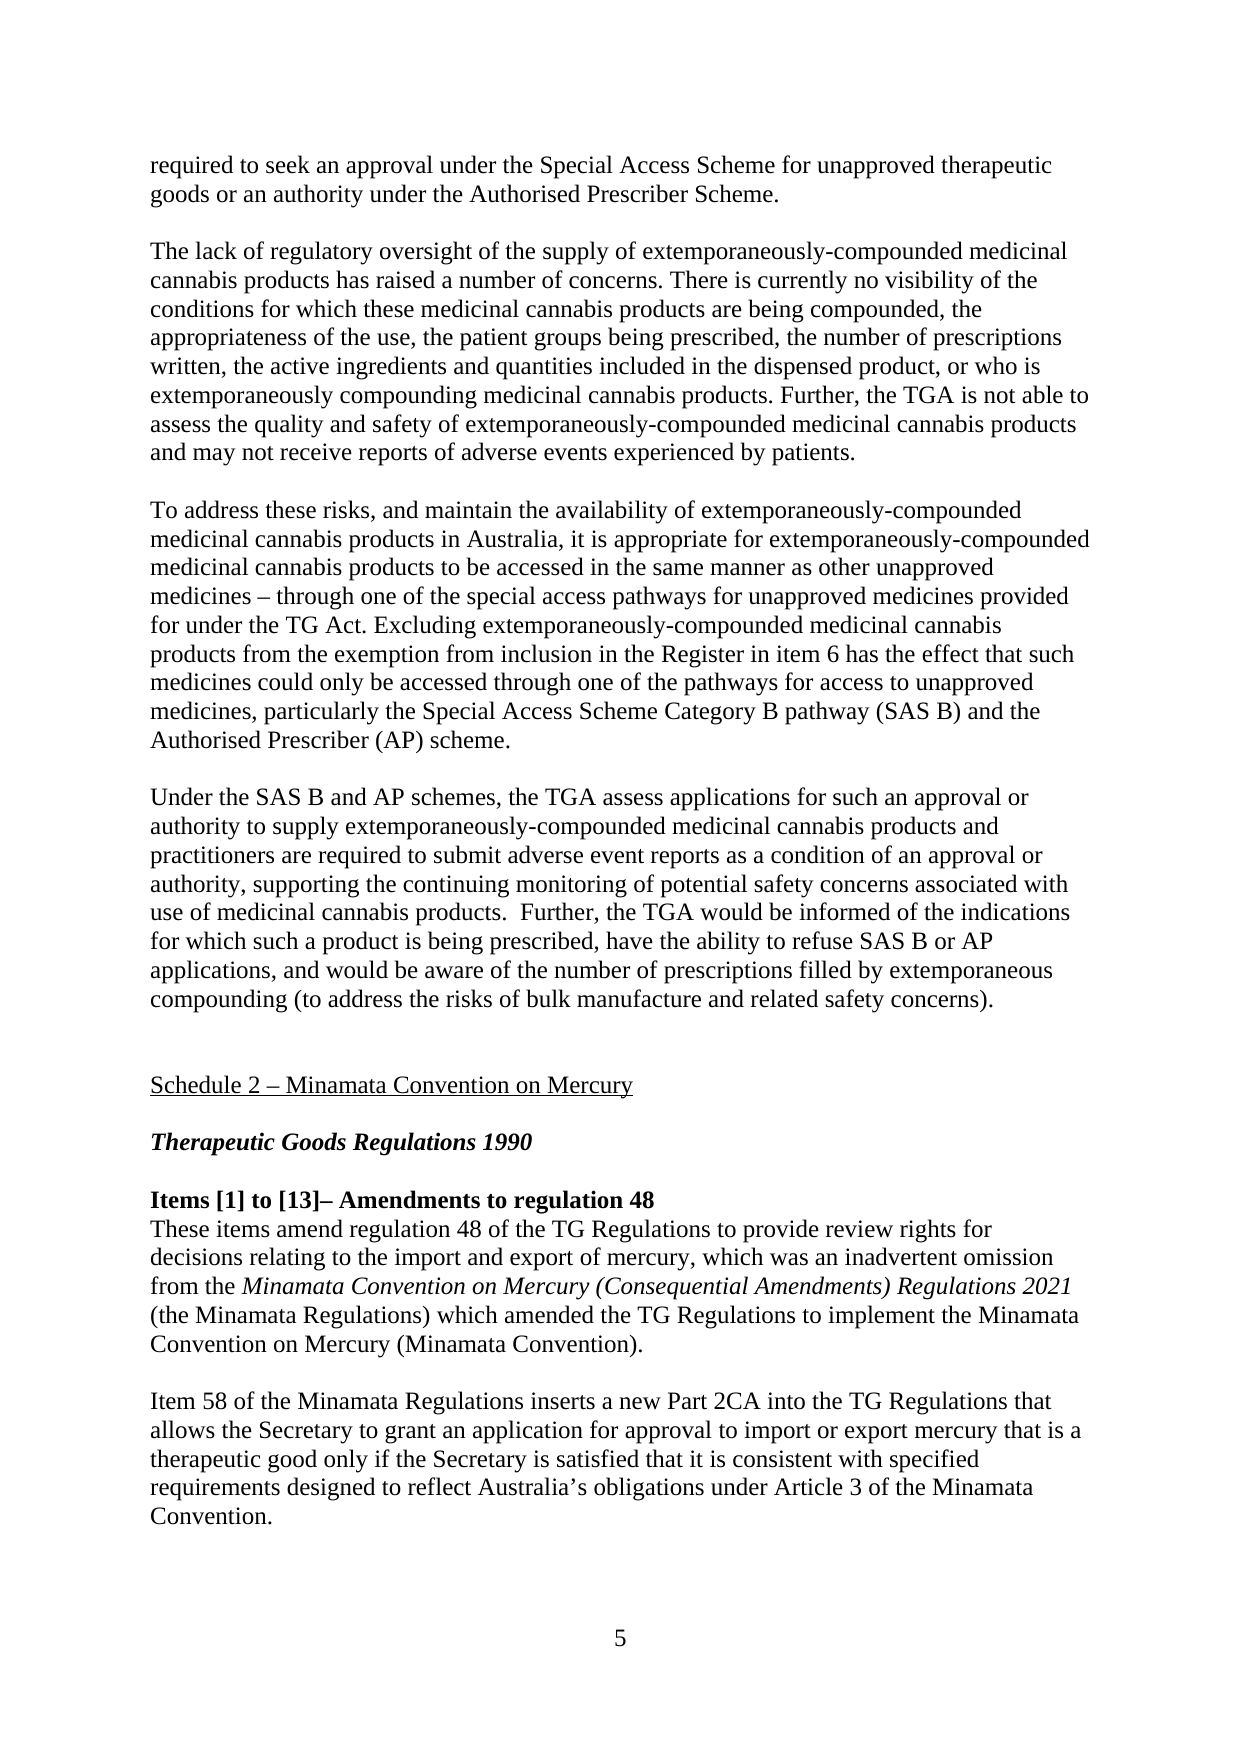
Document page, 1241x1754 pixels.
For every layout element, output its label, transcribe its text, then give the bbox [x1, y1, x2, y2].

text Under the SAS B and AP schemes, the TGA assess applications for such an approval or authority to supply extemporaneously-compounded medicinal cannabis products and practitioners are required to submit adverse event reports as a condition of an approval or authority, supporting the continuing monitoring of potential safety concerns associated with use of medicinal cannabis products. Further, the TGA would be informed of the indications for which such a product is being prescribed, have the ability to refuse SAS B or AP applications, and would be aware of the number of prescriptions filled by extemporaneous compounding (to address the risks of bulk manufacture and related safety concerns). [150, 782, 1090, 1012]
text To address these risks, and maintain the availability of extemporaneously-compounded medicinal cannabis products in Australia, it is appropriate for extemporaneously-compounded medicinal cannabis products to be accessed in the same manner as other unapproved medicines – through one of the special access pathways for unapproved medicines provided for under the TG Act. Excluding extemporaneously-compounded medicinal cannabis products from the exemption from inclusion in the Register in item 6 has the effect that such medicines could only be accessed through one of the pathways for access to unapproved medicines, particularly the Special Access Scheme Category B pathway (SAS B) and the Authorised Prescriber (AP) scheme. [150, 495, 1090, 754]
text These items amend regulation 48 of the TG Regulations to provide review rights for decisions relating to the import and export of mercury, which was an inadvertent omission from the Minamata Convention on Mercury (Consequential Amendments) Regulations 2021 (the Minamata Regulations) which amended the TG Regulations to implement the Minamata Convention on Mercury (Minamata Convention). [150, 1214, 1090, 1357]
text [150, 150, 1090, 207]
text The lack of regulatory oversight of the supply of extemporaneously-compounded medicinal cannabis products has raised a number of concerns. There is currently no visibility of the conditions for which these medicinal cannabis products are being compounded, the appropriateness of the use, the patient groups being prescribed, the number of prescriptions written, the active ingredients and quantities included in the dispensed product, or who is extemporaneously compounding medicinal cannabis products. Further, the TGA is not able to assess the quality and safety of extemporaneously-compounded medicinal cannabis products and may not receive reports of adverse events experienced by patients. [150, 236, 1090, 466]
text Item 58 of the Minamata Regulations inserts a new Part 2CA into the TG Regulations that allows the Secretary to grant an application for approval to import or export mercury that is a therapeutic good only if the Secretary is satisfied that it is consistent with specified requirements designed to reflect Australia’s obligations under Article 3 of the Minamata Convention. [150, 1386, 1090, 1530]
text Schedule 2 – Minamata Convention on Mercury [150, 1070, 1090, 1099]
text Therapeutic Goods Regulations 1990 [150, 1127, 1090, 1156]
text Items [1] to [13]– Amendments to regulation 48 [150, 1185, 1090, 1214]
